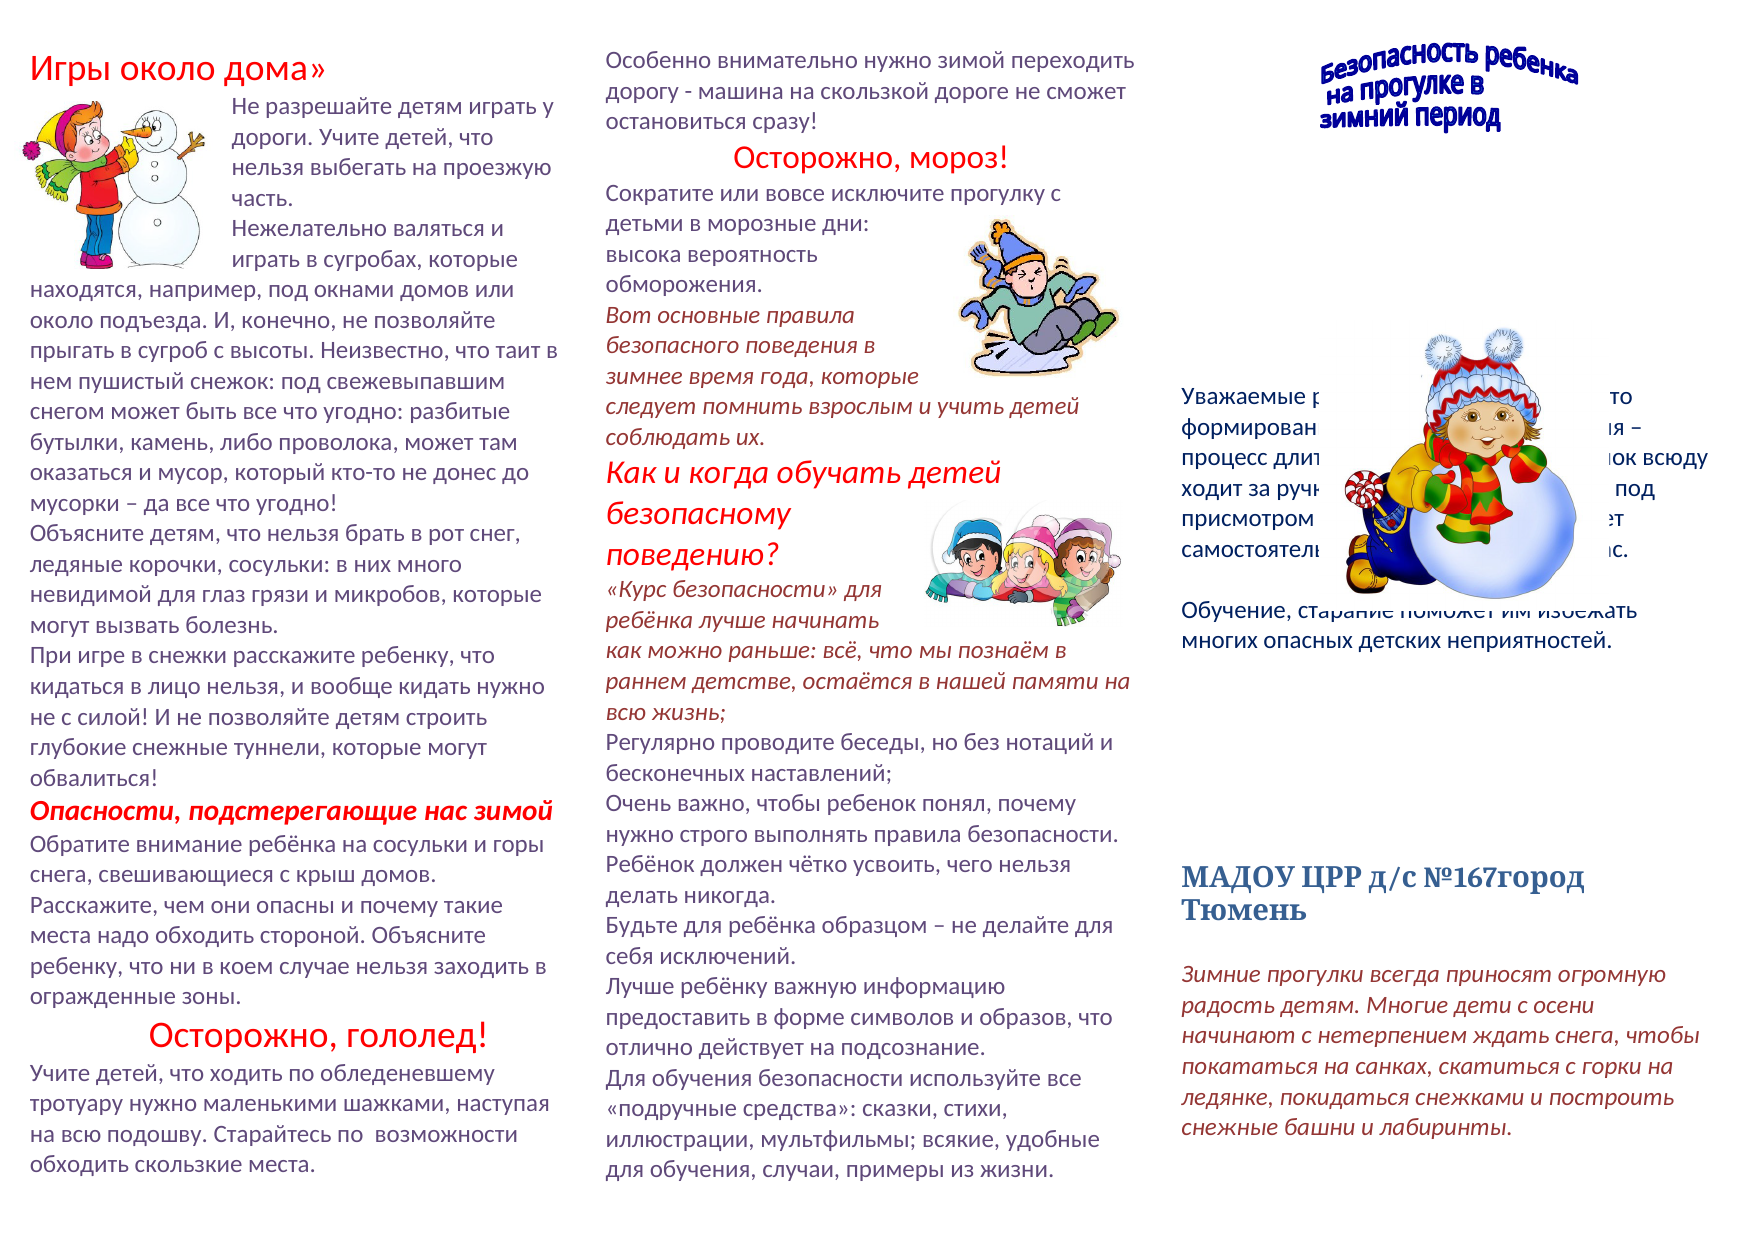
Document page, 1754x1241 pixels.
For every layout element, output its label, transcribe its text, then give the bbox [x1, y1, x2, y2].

text Обратите внимание ребёнка на сосульки и горы снега, свешивающиеся с крыш домов. Расскажите, чем они опасны и почему такие места надо обходить стороной. Объясните ребенку, что ни в коем случае нельзя заходить в огражденные зоны. [29, 828, 561, 1011]
text «Курс безопасности» для ребёнка лучше начинать как можно раньше: всё, что мы познаём в раннем детстве, остаётся в нашей памяти на всю жизнь; [605, 573, 1137, 726]
text Для обучения безопасности используйте все «подручные средства»: сказки, стихи, иллюстрации, мультфильмы; всякие, удобные для обучения, случаи, примеры из жизни. [605, 1062, 1137, 1184]
text Осторожно, мороз! [605, 136, 1137, 177]
text Особенно внимательно нужно зимой переходить дорогу - машина на скользкой дороге не сможет остановиться сразу! [605, 44, 1137, 136]
text Вот основные правила безопасного поведения в зимнее время года, которые следует помнить взрослым и учить детей соблюдать их. [605, 299, 1137, 451]
text Как и когда обучать детей безопасному поведению? [605, 451, 1137, 573]
text Лучше ребёнку важную информацию предоставить в форме символов и образов, что отлично действует на подсознание. [605, 970, 1137, 1062]
text Сократите или вовсе исключите прогулку с детьми в морозные дни: высока вероятность обморожения. [605, 177, 1137, 299]
text Регулярно проводите беседы, но без нотаций и бесконечных наставлений; [605, 726, 1137, 787]
text Уважаемые родители! Помните о том, что формирование сознательного поведения – процесс длительный. Это сегодня ребенок всюду ходит за ручку с мамой, гуляет во дворе под присмотром взрослых, а завтра он станет самостоятельным. Многое зависит от вас. [1610, 380, 1713, 563]
text Не разрешайте детям играть у дороги. Учите детей, что нельзя выбегать на проезжую часть. [29, 90, 561, 212]
text Зимние прогулки всегда приносят огромную радость детям. Многие дети с осени начинают с нетерпением ждать снега, чтобы покататься на санках, скатиться с горки на ледянке, покидаться снежками и построить снежные башни и лабиринты. [1181, 959, 1713, 1142]
subtitle МАДОУ ЦРР д/с №167город Тюмень [1181, 861, 1713, 928]
text Очень важно, чтобы ребенок понял, почему нужно строго выполнять правила безопасности. [605, 787, 1137, 848]
text При игре в снежки расскажите ребенку, что кидаться в лицо нельзя, и вообще кидать нужно не с силой! И не позволяйте детям строить глубокие снежные туннели, которые могут обвалиться! [29, 639, 561, 792]
text Учите детей, что ходить по обледеневшему тротуару нужно маленькими шажками, наступая на всю подошву. Старайтесь по возможности обходить скользкие места. [29, 1057, 561, 1179]
text Объясните детям, что нельзя брать в рот снег, ледяные корочки, сосульки: в них много невидимой для глаз грязи и микробов, которые могут вызвать болезнь. [29, 517, 561, 639]
text Нежелательно валяться и играть в сугробах, которые находятся, например, под окнами домов или около подъезда. И, конечно, не позволяйте прыгать в сугроб с высоты. Неизвестно, что таит в нем пушистый снежок: под свежевыпавшим снегом может быть все что угодно: разбитые бутылки, камень, либо проволока, может там оказаться и мусор, который кто-то не донес до мусорки – да все что угодно! [29, 212, 561, 517]
text Обучение, старание поможет им избежать многих опасных детских неприятностей. [1181, 594, 1713, 655]
text Будьте для ребёнка образцом – не делайте для себя исключений. [605, 909, 1137, 970]
text Осторожно, гололед! [29, 1011, 561, 1057]
text Опасности, подстерегающие нас зимой [29, 792, 561, 828]
text Ребёнок должен чётко усвоить, чего нельзя делать никогда. [605, 848, 1137, 909]
text Уважаемые родители! Помните о том, что формирование сознательного поведения – процесс длительный. Это сегодня ребенок всюду ходит за ручку с мамой, гуляет во дворе под присмотром взрослых, а завтра он станет самостоятельным. Многое зависит от вас. [1181, 380, 1318, 563]
text Игры около дома» [29, 44, 561, 90]
